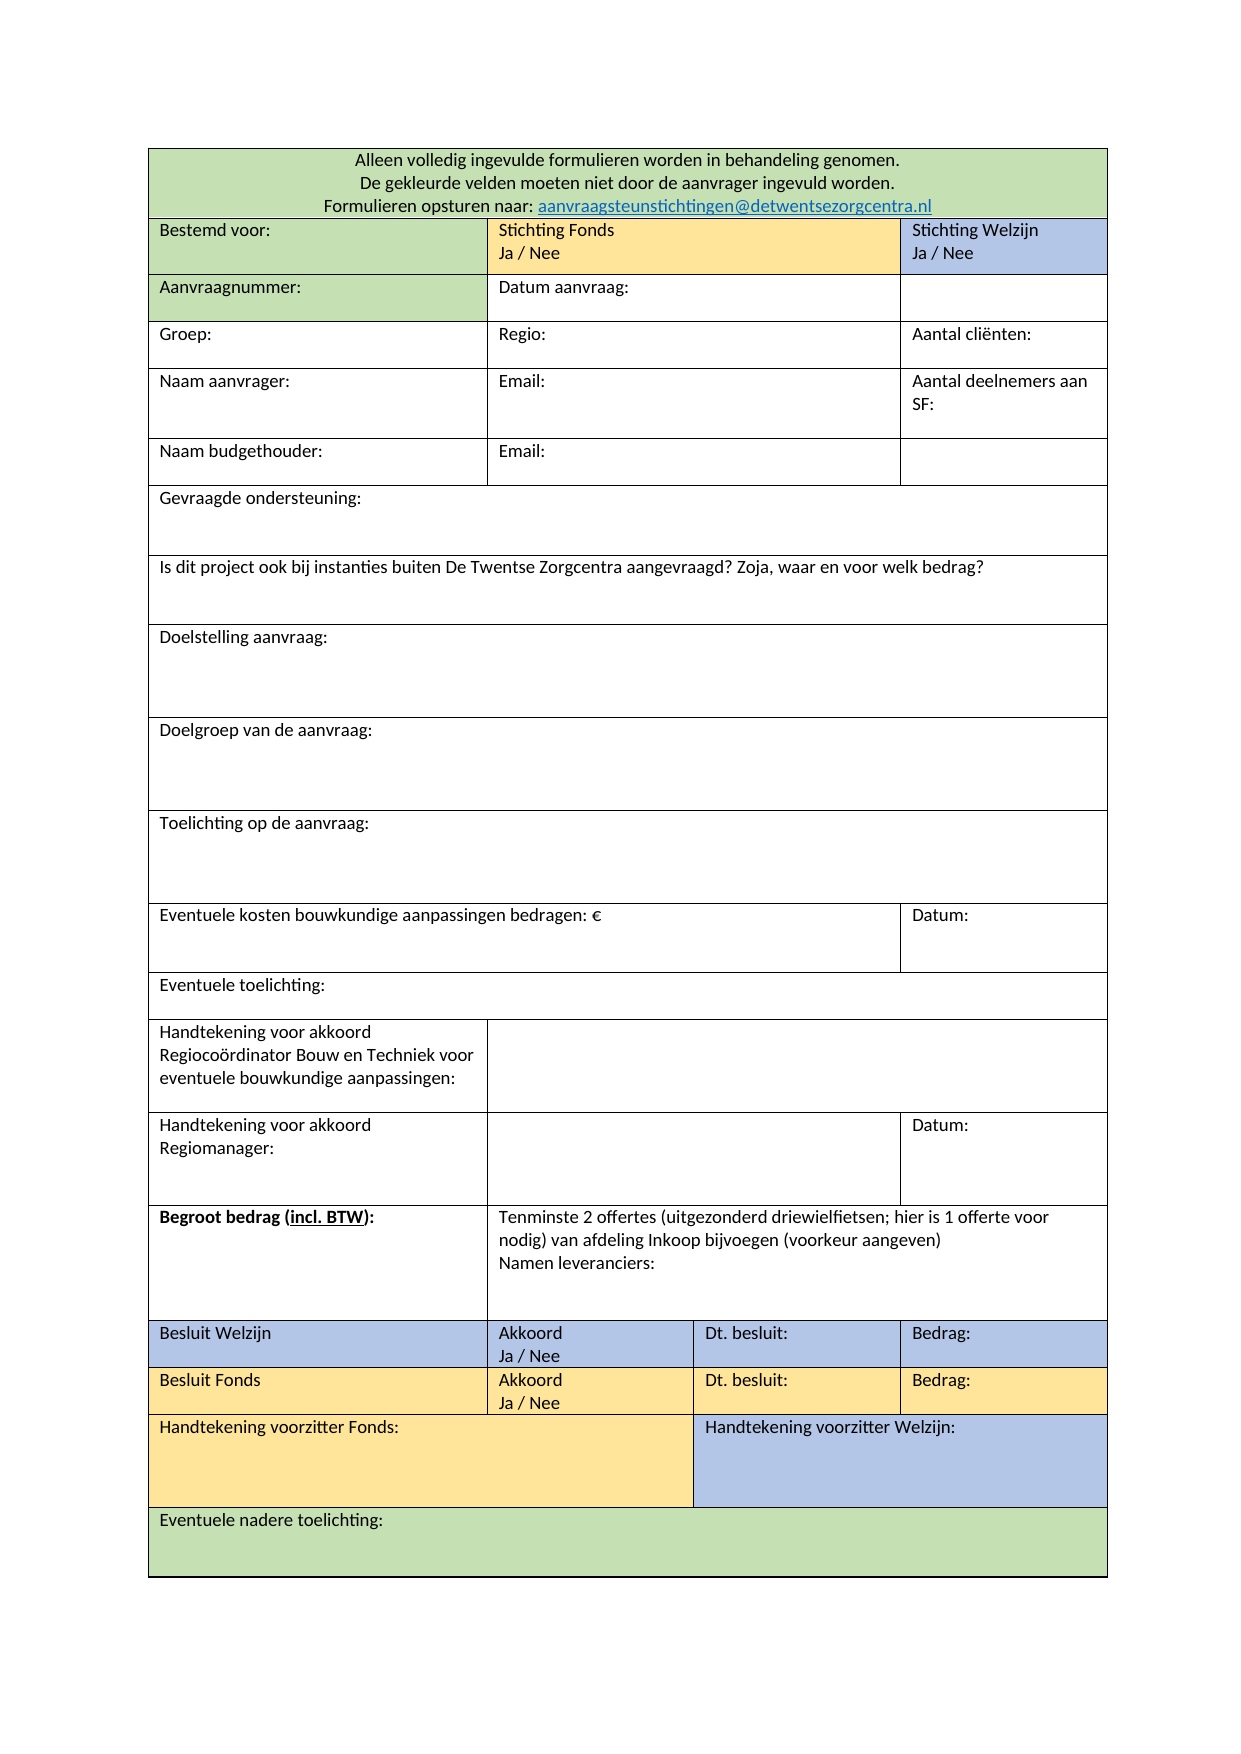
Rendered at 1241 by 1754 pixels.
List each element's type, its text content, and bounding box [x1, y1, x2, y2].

table_cell Datum: [901, 1113, 1107, 1204]
table_cell Toelichting op de aanvraag: [149, 811, 1107, 902]
table_cell Email: [488, 369, 900, 438]
table_cell Eventuele kosten bouwkundige aanpassingen bedragen: € [149, 904, 900, 972]
table_cell Handtekening voorzitter Welzijn: [694, 1415, 1107, 1507]
table_cell Dt. besluit: [694, 1321, 900, 1367]
table_cell Datum aanvraag: [488, 275, 900, 321]
table_cell Naam budgethouder: [149, 439, 487, 485]
table_cell Bestemd voor: [149, 219, 487, 274]
table_cell Eventuele toelichting: [149, 973, 1107, 1019]
table_cell Dt. besluit: [694, 1368, 900, 1414]
table_cell Begroot bedrag (incl. BTW): [149, 1206, 487, 1320]
table_cell Handtekening voorzitter Fonds: [149, 1415, 693, 1507]
table_cell [901, 275, 1107, 321]
table_header Alleen volledig ingevulde formulieren worden in behandeling genomen. De gekleurde velden moeten niet door de aanvrager ingevuld worden. Formulieren opsturen naar: aanvraagsteunstichtingen@detwentsezorgcentra.nl [149, 149, 1107, 217]
table_cell Datum: [901, 904, 1107, 972]
table_cell [488, 1113, 900, 1204]
table_cell Akkoord Ja / Nee [488, 1368, 693, 1414]
table_cell Stichting Fonds Ja / Nee [488, 219, 900, 274]
table_cell Doelgroep van de aanvraag: [149, 718, 1107, 810]
table_cell [901, 439, 1107, 485]
table_cell Akkoord Ja / Nee [488, 1321, 693, 1367]
table_cell Email: [488, 439, 900, 485]
table_cell Is dit project ook bij instanties buiten De Twentse Zorgcentra aangevraagd? Zoja, waar en voor welk bedrag? [149, 556, 1107, 624]
table_cell Aantal cliënten: [901, 322, 1107, 368]
table_cell Besluit Welzijn [149, 1321, 487, 1367]
table_cell Bedrag: [901, 1368, 1107, 1414]
table_cell Aantal deelnemers aan SF: [901, 369, 1107, 438]
table_cell Gevraagde ondersteuning: [149, 486, 1107, 554]
table_cell Tenminste 2 offertes (uitgezonderd driewielfietsen; hier is 1 offerte voor nodig) van afdeling Inkoop bijvoegen (voorkeur aangeven) Namen leveranciers: [488, 1206, 1107, 1320]
table_cell Handtekening voor akkoord Regiocoördinator Bouw en Techniek voor eventuele bouwkundige aanpassingen: [149, 1020, 487, 1112]
table_cell Eventuele nadere toelichting: [149, 1508, 1107, 1576]
table_cell Besluit Fonds [149, 1368, 487, 1414]
table_cell Doelstelling aanvraag: [149, 625, 1107, 717]
table_cell Aanvraagnummer: [149, 275, 487, 321]
table_cell Naam aanvrager: [149, 369, 487, 438]
table_cell Regio: [488, 322, 900, 368]
table_cell [488, 1020, 1107, 1112]
table_cell Bedrag: [901, 1321, 1107, 1367]
table_cell Handtekening voor akkoord Regiomanager: [149, 1113, 487, 1204]
table_cell Groep: [149, 322, 487, 368]
table_cell Stichting Welzijn Ja / Nee [901, 219, 1107, 274]
